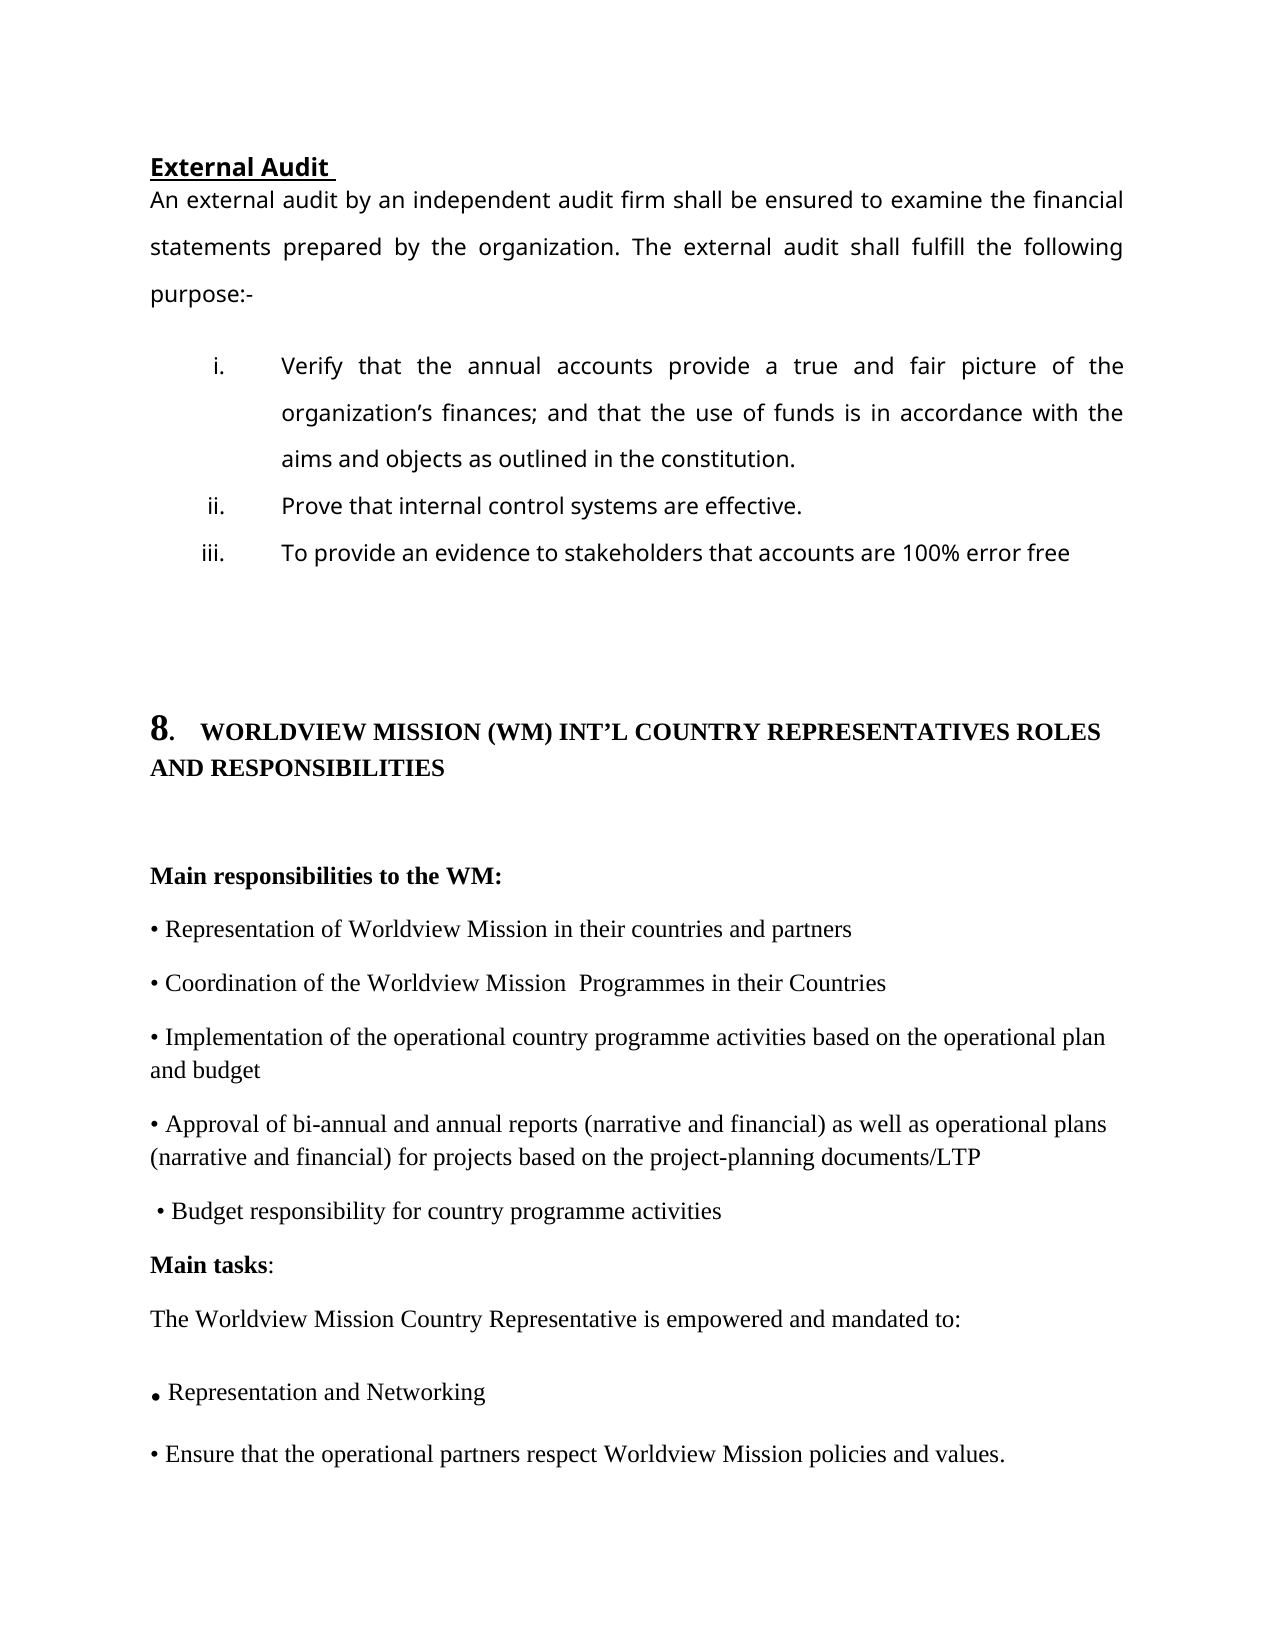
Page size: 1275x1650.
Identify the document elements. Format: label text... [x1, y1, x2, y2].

list Verify that the annual accounts provide a true and fair picture of the organization’s finances; and that the use of funds is in accordance with the aims and objects as outlined in the constitution. [225, 350, 1125, 475]
text . Representation and Networking [150, 1358, 1125, 1410]
list To provide an evidence to stakeholders that accounts are 100% error free [225, 537, 1125, 568]
text • Coordination of the Worldview Mission Programmes in their Countries [150, 968, 1125, 997]
text Main tasks: [150, 1250, 1125, 1279]
list Prove that internal control systems are effective. [225, 490, 1125, 522]
text 8. WORLDVIEW MISSION (WM) INT’L COUNTRY REPRESENTATIVES ROLES AND RESPONSIBILITIES [150, 706, 1125, 782]
text Main responsibilities to the WM: [150, 861, 1125, 889]
text The Worldview Mission Country Representative is empowered and mandated to: [150, 1304, 1125, 1332]
text • Representation of Worldview Mission in their countries and partners [150, 914, 1125, 943]
text • Budget responsibility for country programme activities [150, 1196, 1125, 1225]
subtitle External Audit [150, 150, 1125, 184]
text An external audit by an independent audit firm shall be ensured to examine the financial statements prepared by the organization. The external audit shall fulfill the following purpose:- [150, 184, 1125, 309]
text • Implementation of the operational country programme activities based on the operational plan and budget [150, 1022, 1125, 1084]
text • Approval of bi-annual and annual reports (narrative and financial) as well as operational plans (narrative and financial) for projects based on the project-planning documents/LTP [150, 1109, 1125, 1171]
text • Ensure that the operational partners respect Worldview Mission policies and values. [150, 1439, 1125, 1468]
